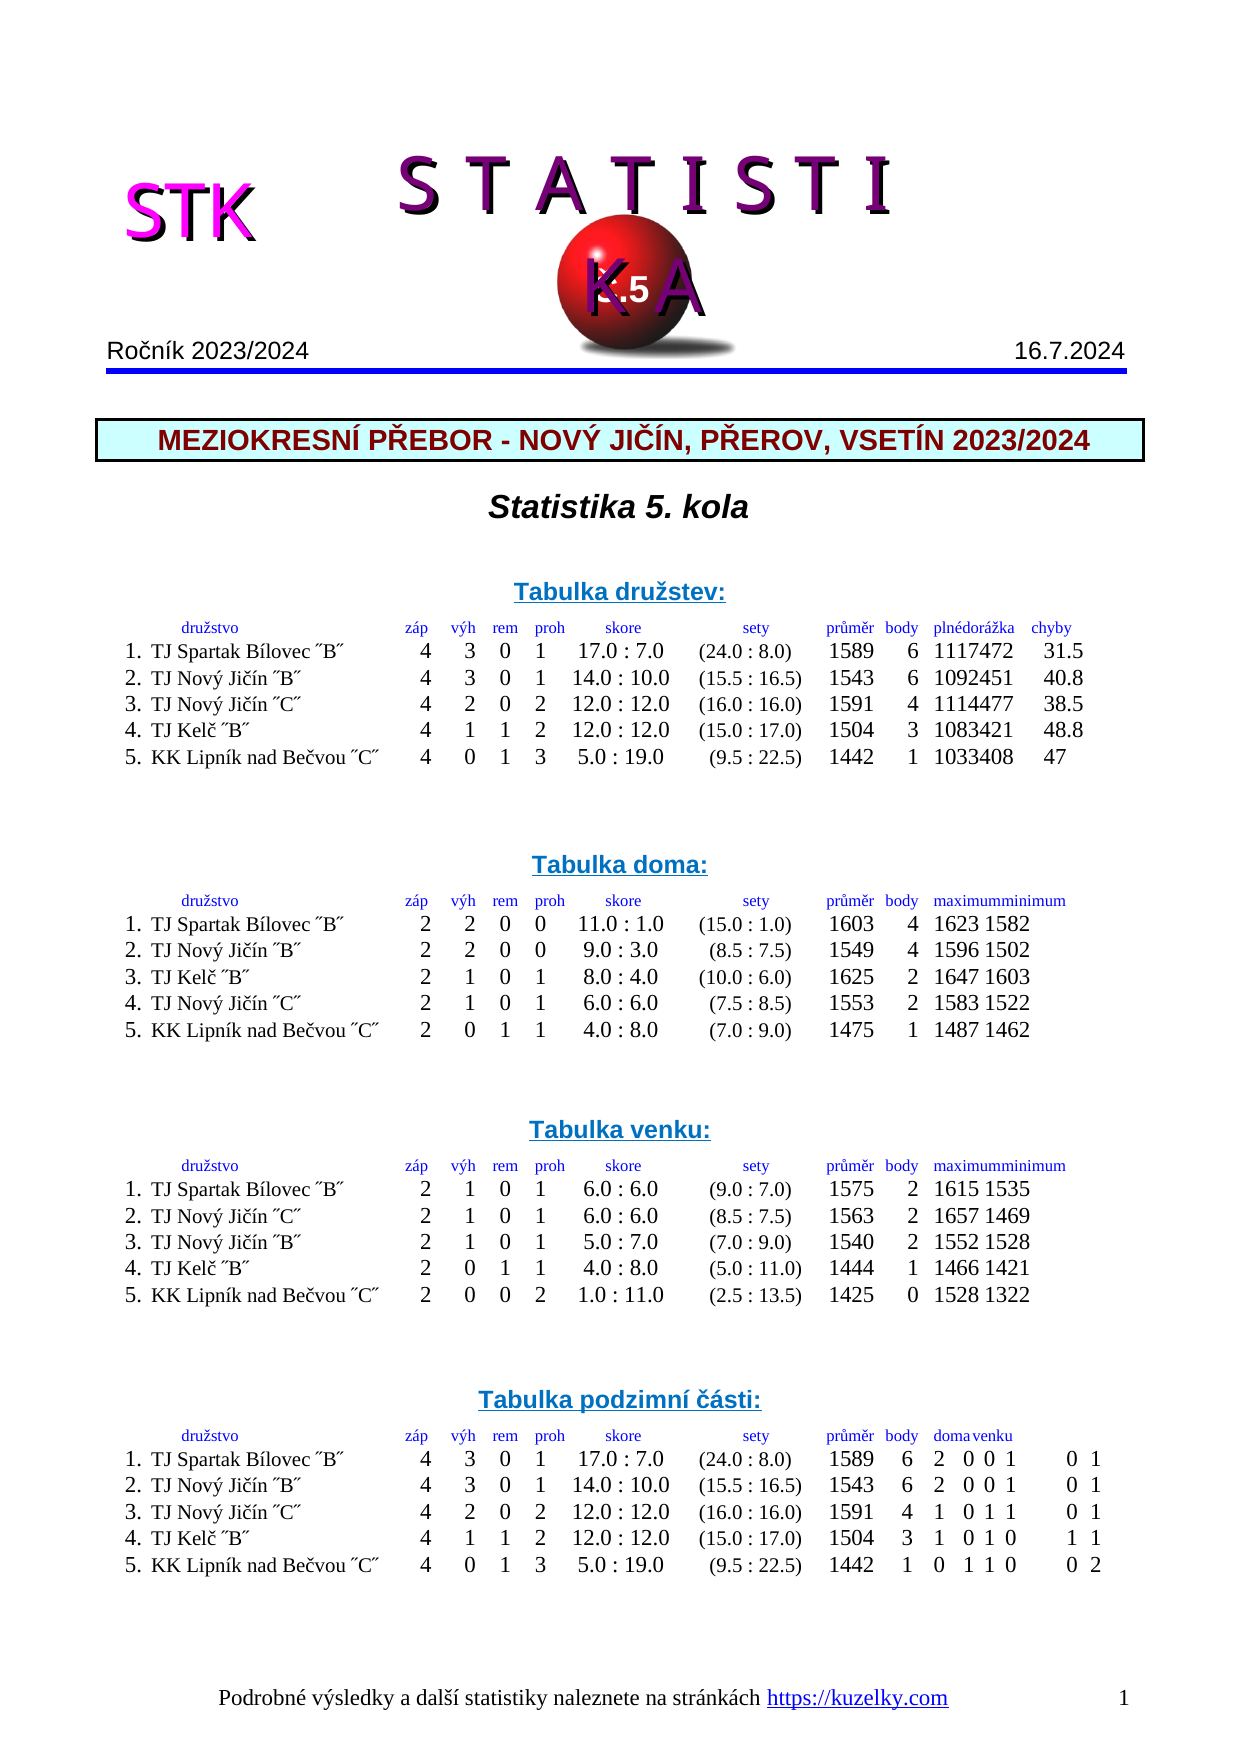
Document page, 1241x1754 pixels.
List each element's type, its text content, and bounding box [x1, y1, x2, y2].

text 5. KK Lipník nad Bečvou ˝C˝ 4 0 1 3 5.0 : 19.0 (9.5 : 22.5) 1442 1 1033 408 47 [106, 743, 1134, 769]
text 2. TJ Nový Jičín ˝B˝ 2 2 0 0 9.0 : 3.0 (8.5 : 7.5) 1549 4 1596 1502 [106, 937, 1134, 963]
text Ročník 2023/2024 16.7.2024 [106, 336, 1134, 365]
text Tabulka podzimní části: [94, 1385, 1145, 1413]
text 4. TJ Kelč ˝B˝ 4 1 1 2 12.0 : 12.0 (15.0 : 17.0) 1504 3 1 0 1 0 1 1 [106, 1524, 1134, 1551]
text družstvo záp výh rem proh skore sety průměr body plné dorážka chyby [106, 618, 1134, 637]
text 4. TJ Nový Jičín ˝C˝ 2 1 0 1 6.0 : 6.0 (7.5 : 8.5) 1553 2 1583 1522 [106, 989, 1134, 1016]
text Tabulka venku: [94, 1115, 1145, 1144]
text 5. KK Lipník nad Bečvou ˝C˝ 2 0 1 1 4.0 : 8.0 (7.0 : 9.0) 1475 1 1487 1462 [106, 1016, 1134, 1042]
text družstvo záp výh rem proh skore sety průměr body doma venku [106, 1426, 1134, 1445]
text 2. TJ Nový Jičín ˝B˝ 4 3 0 1 14.0 : 10.0 (15.5 : 16.5) 1543 6 2 0 0 1 0 1 [106, 1472, 1134, 1498]
text 4. TJ Kelč ˝B˝ 2 0 1 1 4.0 : 8.0 (5.0 : 11.0) 1444 1 1466 1421 [106, 1254, 1134, 1281]
text Č.5 [106, 267, 587, 310]
text 3. TJ Nový Jičín ˝C˝ 4 2 0 2 12.0 : 12.0 (16.0 : 16.0) 1591 4 1 0 1 1 0 1 [106, 1498, 1134, 1524]
text 1. TJ Spartak Bílovec ˝B˝ 2 2 0 0 11.0 : 1.0 (15.0 : 1.0) 1603 4 1623 1582 [106, 910, 1134, 937]
text 3. TJ Nový Jičín ˝C˝ 4 2 0 2 12.0 : 12.0 (16.0 : 16.0) 1591 4 1114 477 38.5 [106, 690, 1134, 716]
text družstvo záp výh rem proh skore sety průměr body maximum minimum [106, 1156, 1134, 1175]
text Č.5 [687, 267, 1134, 310]
text Statistika 5. kola [106, 487, 1134, 526]
text 4. TJ Kelč ˝B˝ 4 1 1 2 12.0 : 12.0 (15.0 : 17.0) 1504 3 1083 421 48.8 [106, 716, 1134, 743]
text družstvo záp výh rem proh skore sety průměr body maximum minimum [106, 891, 1134, 910]
text 1. TJ Spartak Bílovec ˝B˝ 4 3 0 1 17.0 : 7.0 (24.0 : 8.0) 1589 6 2 0 0 1 0 1 [106, 1445, 1134, 1472]
text 5. KK Lipník nad Bečvou ˝C˝ 2 0 0 2 1.0 : 11.0 (2.5 : 13.5) 1425 0 1528 1322 [106, 1281, 1134, 1307]
text 2. TJ Nový Jičín ˝C˝ 2 1 0 1 6.0 : 6.0 (8.5 : 7.5) 1563 2 1657 1469 [106, 1202, 1134, 1228]
text 2. TJ Nový Jičín ˝B˝ 4 3 0 1 14.0 : 10.0 (15.5 : 16.5) 1543 6 1092 451 40.8 [106, 664, 1134, 690]
text Č.5 [609, 267, 671, 310]
text Tabulka družstev: [94, 577, 1145, 606]
text 3. TJ Kelč ˝B˝ 2 1 0 1 8.0 : 4.0 (10.0 : 6.0) 1625 2 1647 1603 [106, 963, 1134, 989]
text 3. TJ Nový Jičín ˝B˝ 2 1 0 1 5.0 : 7.0 (7.0 : 9.0) 1540 2 1552 1528 [106, 1228, 1134, 1254]
text 5. KK Lipník nad Bečvou ˝C˝ 4 0 1 3 5.0 : 19.0 (9.5 : 22.5) 1442 1 0 1 1 0 0 2 [106, 1551, 1134, 1577]
text 1. TJ Spartak Bílovec ˝B˝ 4 3 0 1 17.0 : 7.0 (24.0 : 8.0) 1589 6 1117 472 31.5 [106, 637, 1134, 664]
text Tabulka doma: [94, 850, 1145, 878]
text 1. TJ Spartak Bílovec ˝B˝ 2 1 0 1 6.0 : 6.0 (9.0 : 7.0) 1575 2 1615 1535 [106, 1175, 1134, 1202]
subtitle Meziokresní přebor - Nový Jičín, Přerov, Vsetín 2023/2024 [98, 421, 1142, 459]
